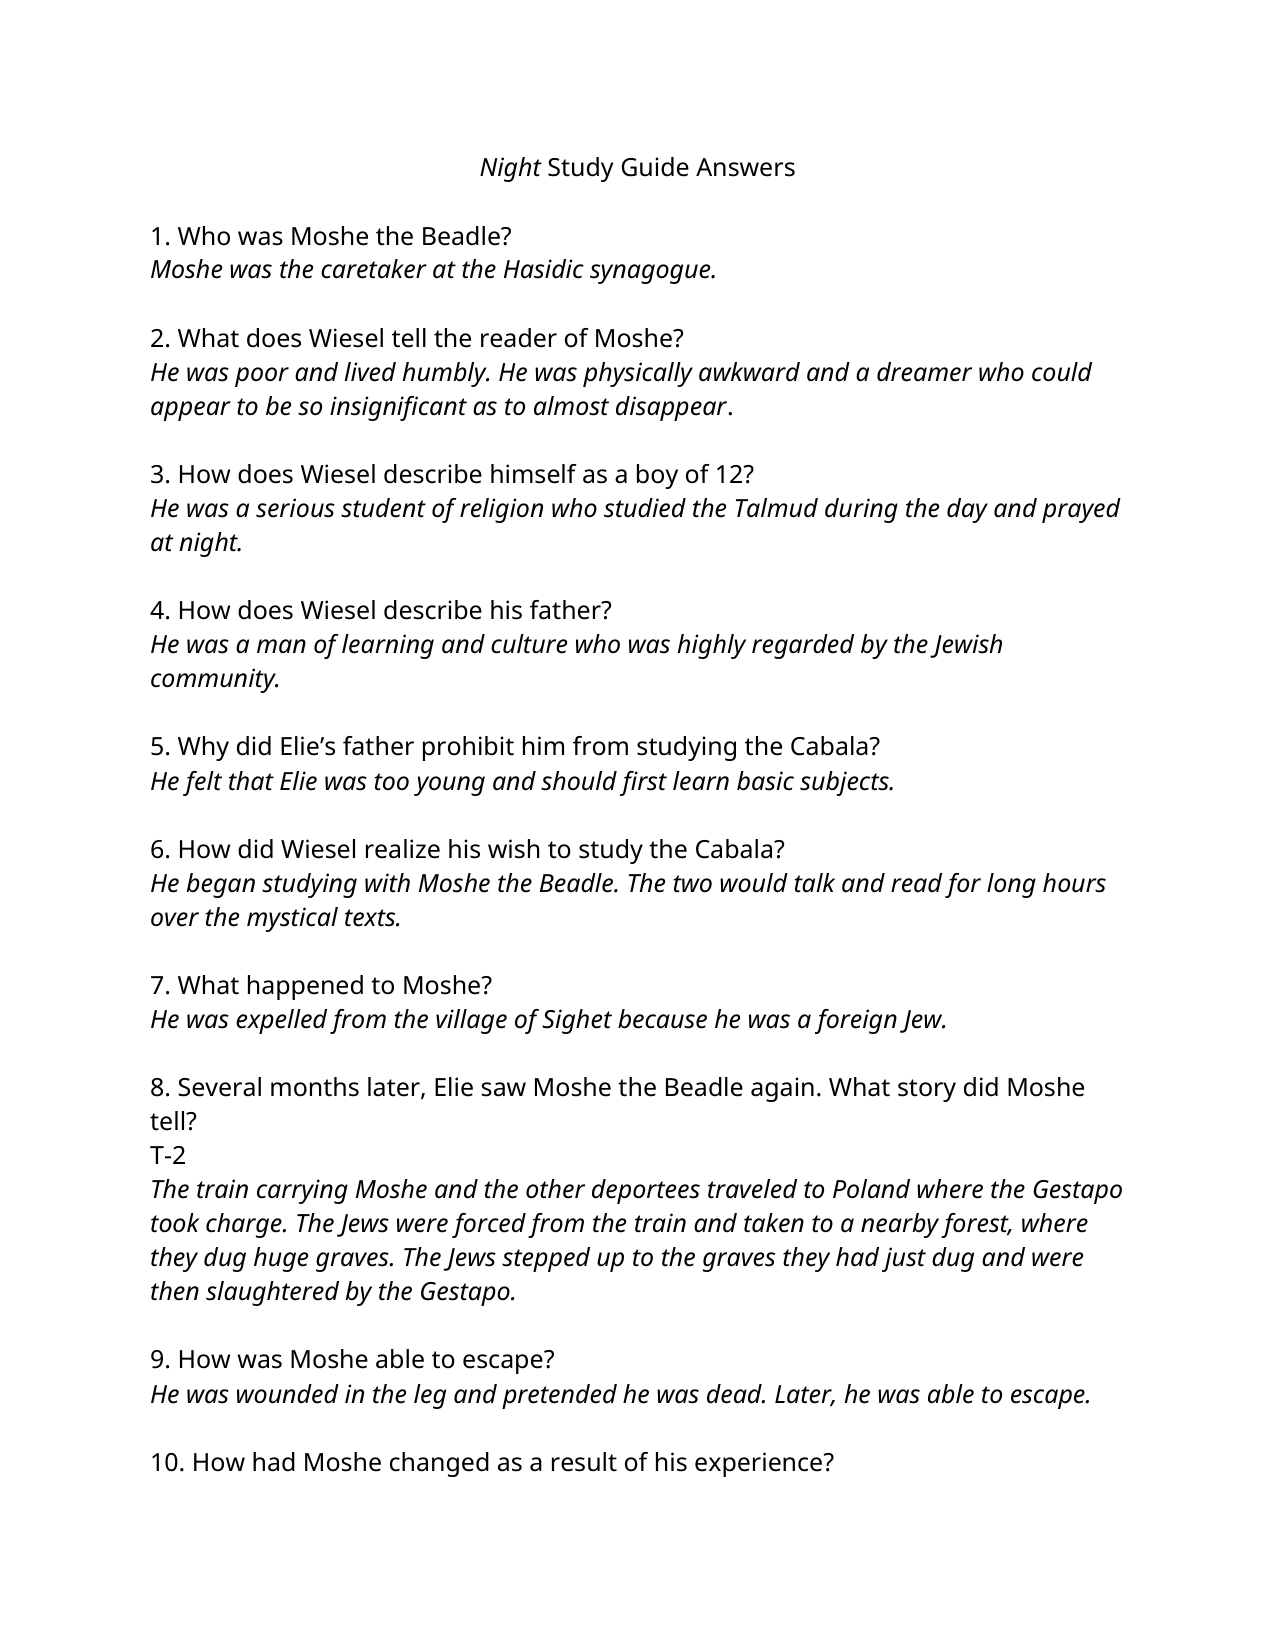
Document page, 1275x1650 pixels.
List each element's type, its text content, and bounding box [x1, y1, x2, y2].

text 9. How was Moshe able to escape? [150, 1342, 1125, 1376]
text He was wounded in the leg and pretended he was dead. Later, he was able to escape. [150, 1376, 1125, 1410]
text He was expelled from the village of Sighet because he was a foreign Jew. [150, 1002, 1125, 1036]
text He began studying with Moshe the Beadle. The two would talk and read for long hours over the mystical texts. [150, 865, 1125, 933]
text He was a man of learning and culture who was highly regarded by the Jewish community. [150, 627, 1125, 695]
text 6. How did Wiesel realize his wish to study the Cabala? [150, 831, 1125, 865]
text T-2 [150, 1138, 1125, 1172]
text 5. Why did Elie’s father prohibit him from studying the Cabala? [150, 729, 1125, 763]
text He was poor and lived humbly. He was physically awkward and a dreamer who could appear to be so insignificant as to almost disappear. [150, 354, 1125, 422]
text 2. What does Wiesel tell the reader of Moshe? [150, 320, 1125, 354]
text 8. Several months later, Elie saw Moshe the Beadle again. What story did Moshe tell? [150, 1070, 1125, 1138]
text 3. How does Wiesel describe himself as a boy of 12? [150, 457, 1125, 491]
text The train carrying Moshe and the other deportees traveled to Poland where the Gestapo took charge. The Jews were forced from the train and taken to a nearby forest, where they dug huge graves. The Jews stepped up to the graves they had just dug and were then slaughtered by the Gestapo. [150, 1172, 1125, 1308]
text 4. How does Wiesel describe his father? [150, 593, 1125, 627]
text 7. What happened to Moshe? [150, 967, 1125, 1002]
text Moshe was the caretaker at the Hasidic synagogue. [150, 252, 1125, 286]
text 10. How had Moshe changed as a result of his experience? [150, 1444, 1125, 1478]
text 1. Who was Moshe the Beadle? [150, 218, 1125, 252]
text Night Study Guide Answers [150, 150, 1125, 184]
text He was a serious student of religion who studied the Talmud during the day and prayed at night. [150, 491, 1125, 559]
text He felt that Elie was too young and should first learn basic subjects. [150, 763, 1125, 797]
